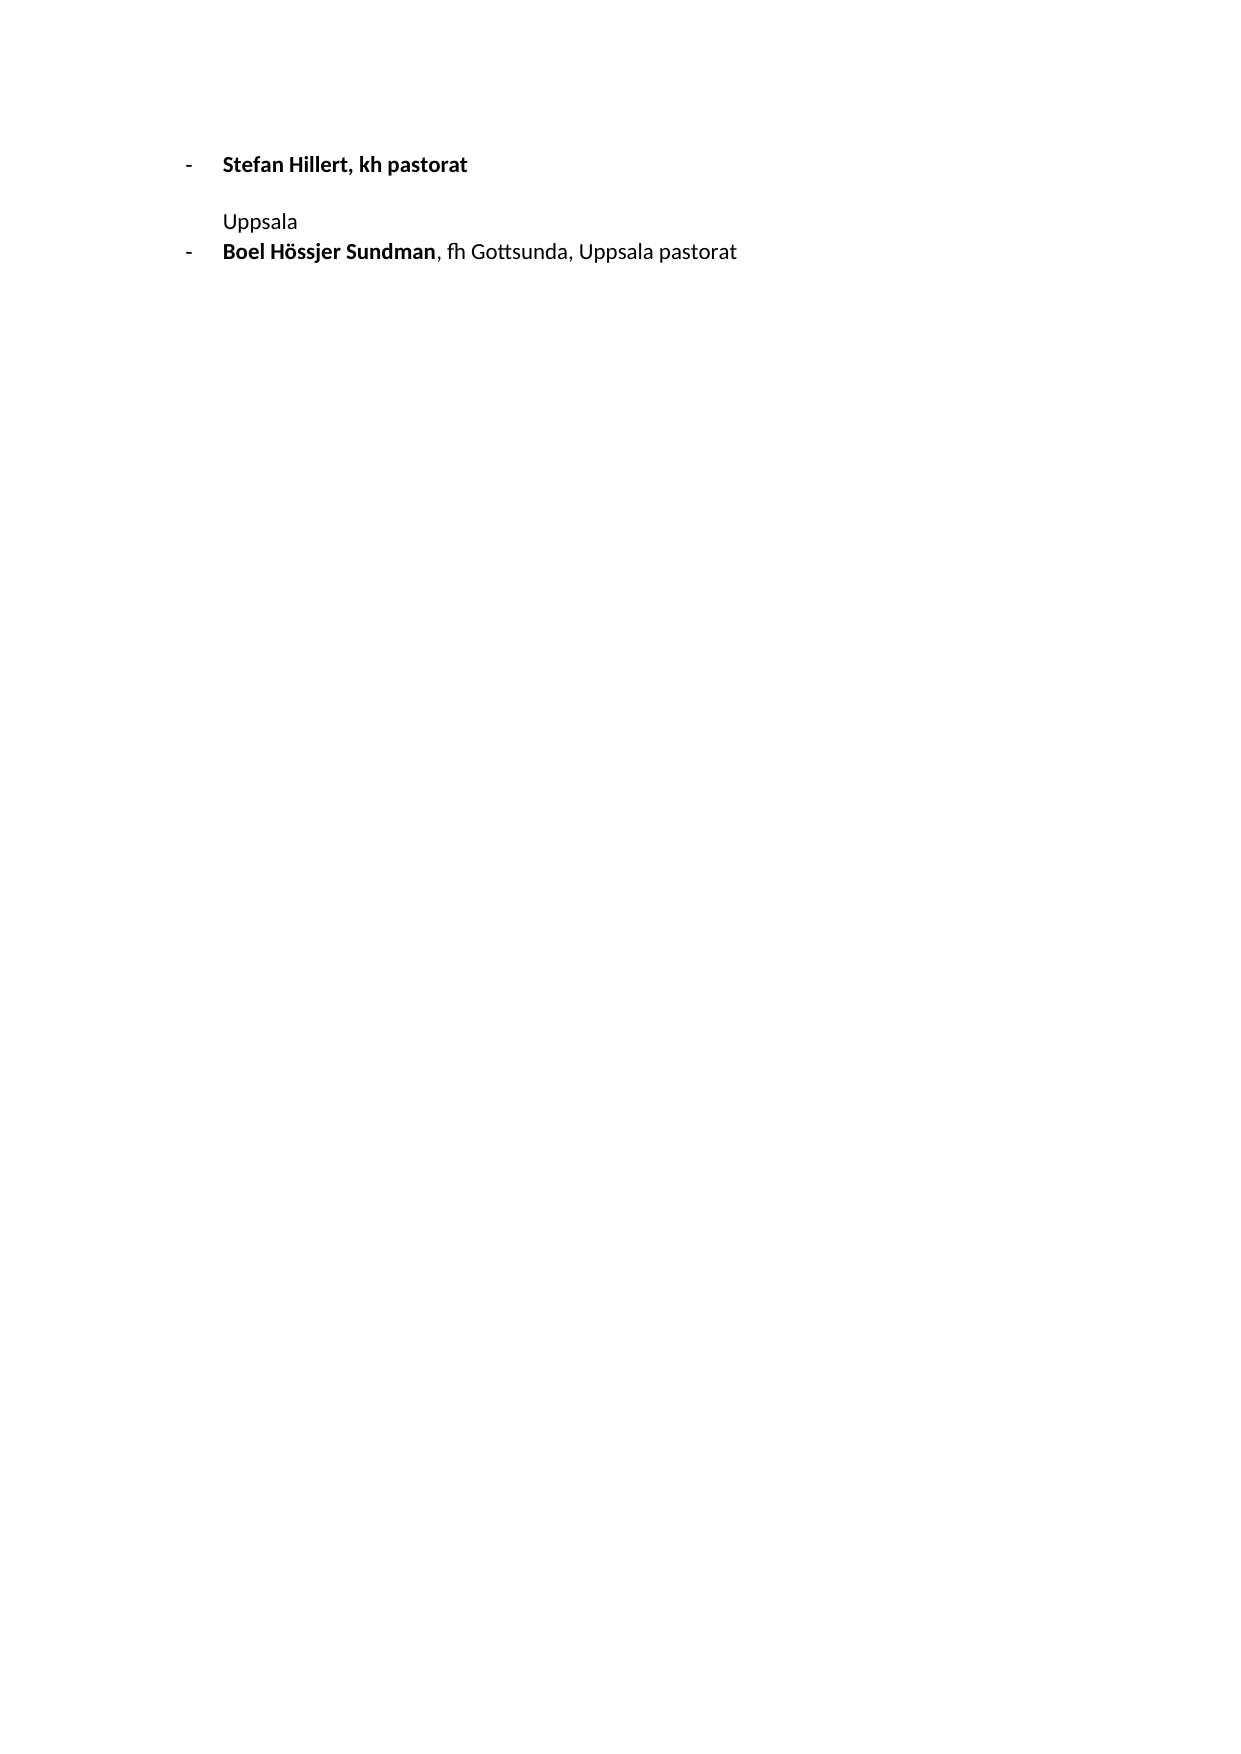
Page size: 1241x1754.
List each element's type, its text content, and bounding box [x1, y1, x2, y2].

list Stefan Hillert, kh pastorat Uppsala [185, 148, 1093, 235]
list Boel Hössjer Sundman, fh Gottsunda, Uppsala pastorat [185, 235, 1093, 266]
